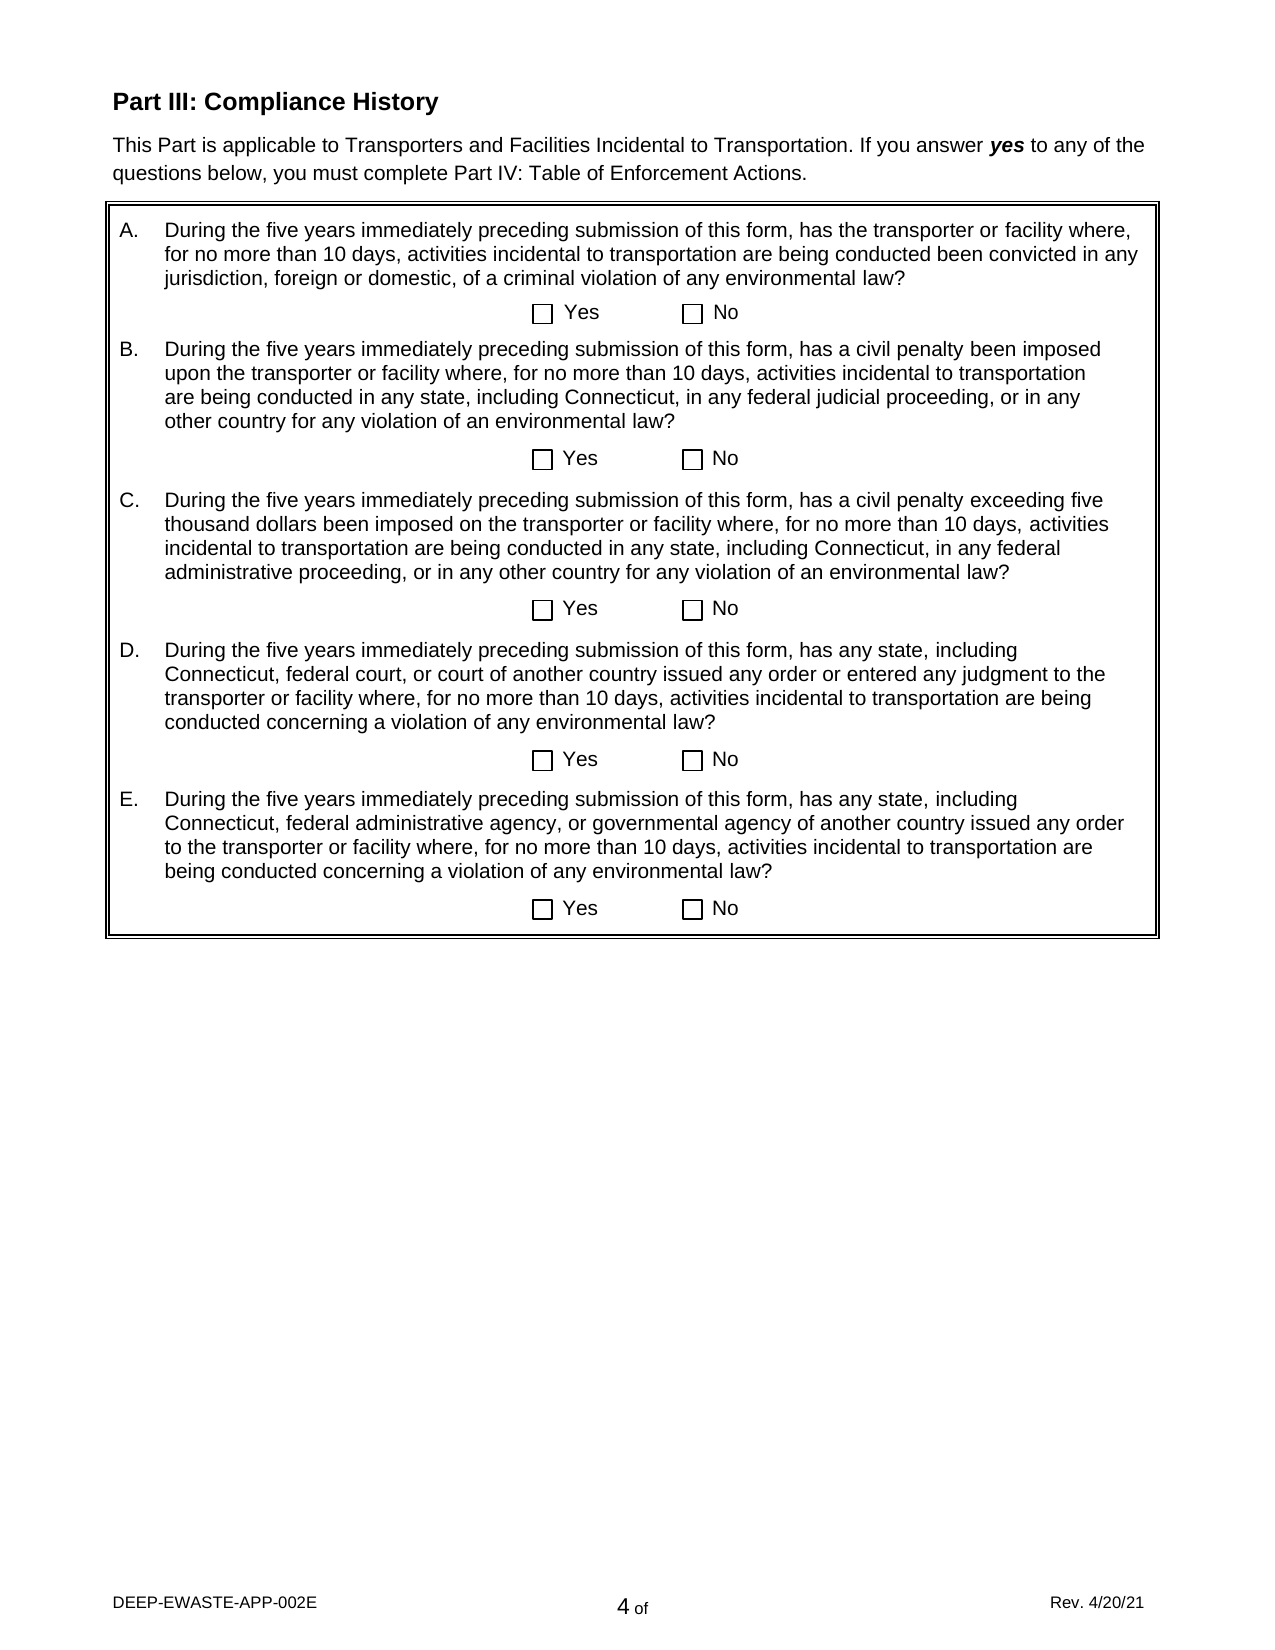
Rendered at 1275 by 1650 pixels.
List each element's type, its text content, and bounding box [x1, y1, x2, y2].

text This Part is applicable to Transporters and Facilities Incidental to Transportation. If you answer yes to any of the questions below, you must complete Part IV: Table of Enforcement Actions. [112, 133, 1148, 184]
table_cell Yes No [110, 889, 1155, 934]
table_cell Yes No [110, 294, 1155, 331]
table_cell E. During the five years immediately preceding submission of this form, has any state, including Connecticut, federal administrative agency, or governmental agency of another country issued any order to the transporter or facility where, for no more than 10 days, activities incidental to transportation are being conducted concerning a violation of any environmental law? [110, 779, 1155, 889]
table_cell C. During the five years immediately preceding submission of this form, has a civil penalty exceeding five thousand dollars been imposed on the transporter or facility where, for no more than 10 days, activities incidental to transportation are being conducted in any state, including Connecticut, in any federal administrative proceeding, or in any other country for any violation of an environmental law? [110, 479, 1155, 590]
table_cell B. During the five years immediately preceding submission of this form, has a civil penalty been imposed upon the transporter or facility where, for no more than 10 days, activities incidental to transportation are being conducted in any state, including Connecticut, in any federal judicial proceeding, or in any other country for any violation of an environmental law? [110, 331, 1155, 439]
table_header A. During the five years immediately preceding submission of this form, has the transporter or facility where, for no more than 10 days, activities incidental to transportation are being conducted been convicted in any jurisdiction, foreign or domestic, of a criminal violation of any environmental law? [110, 206, 1155, 294]
table_cell Yes No [110, 590, 1155, 629]
table_cell D. During the five years immediately preceding submission of this form, has any state, including Connecticut, federal court, or court of another country issued any order or entered any judgment to the transporter or facility where, for no more than 10 days, activities incidental to transportation are being conducted concerning a violation of any environmental law? [110, 629, 1155, 741]
table_cell Yes No [110, 741, 1155, 779]
text Part III: Compliance History [112, 87, 1177, 116]
table_cell Yes No [110, 440, 1155, 479]
